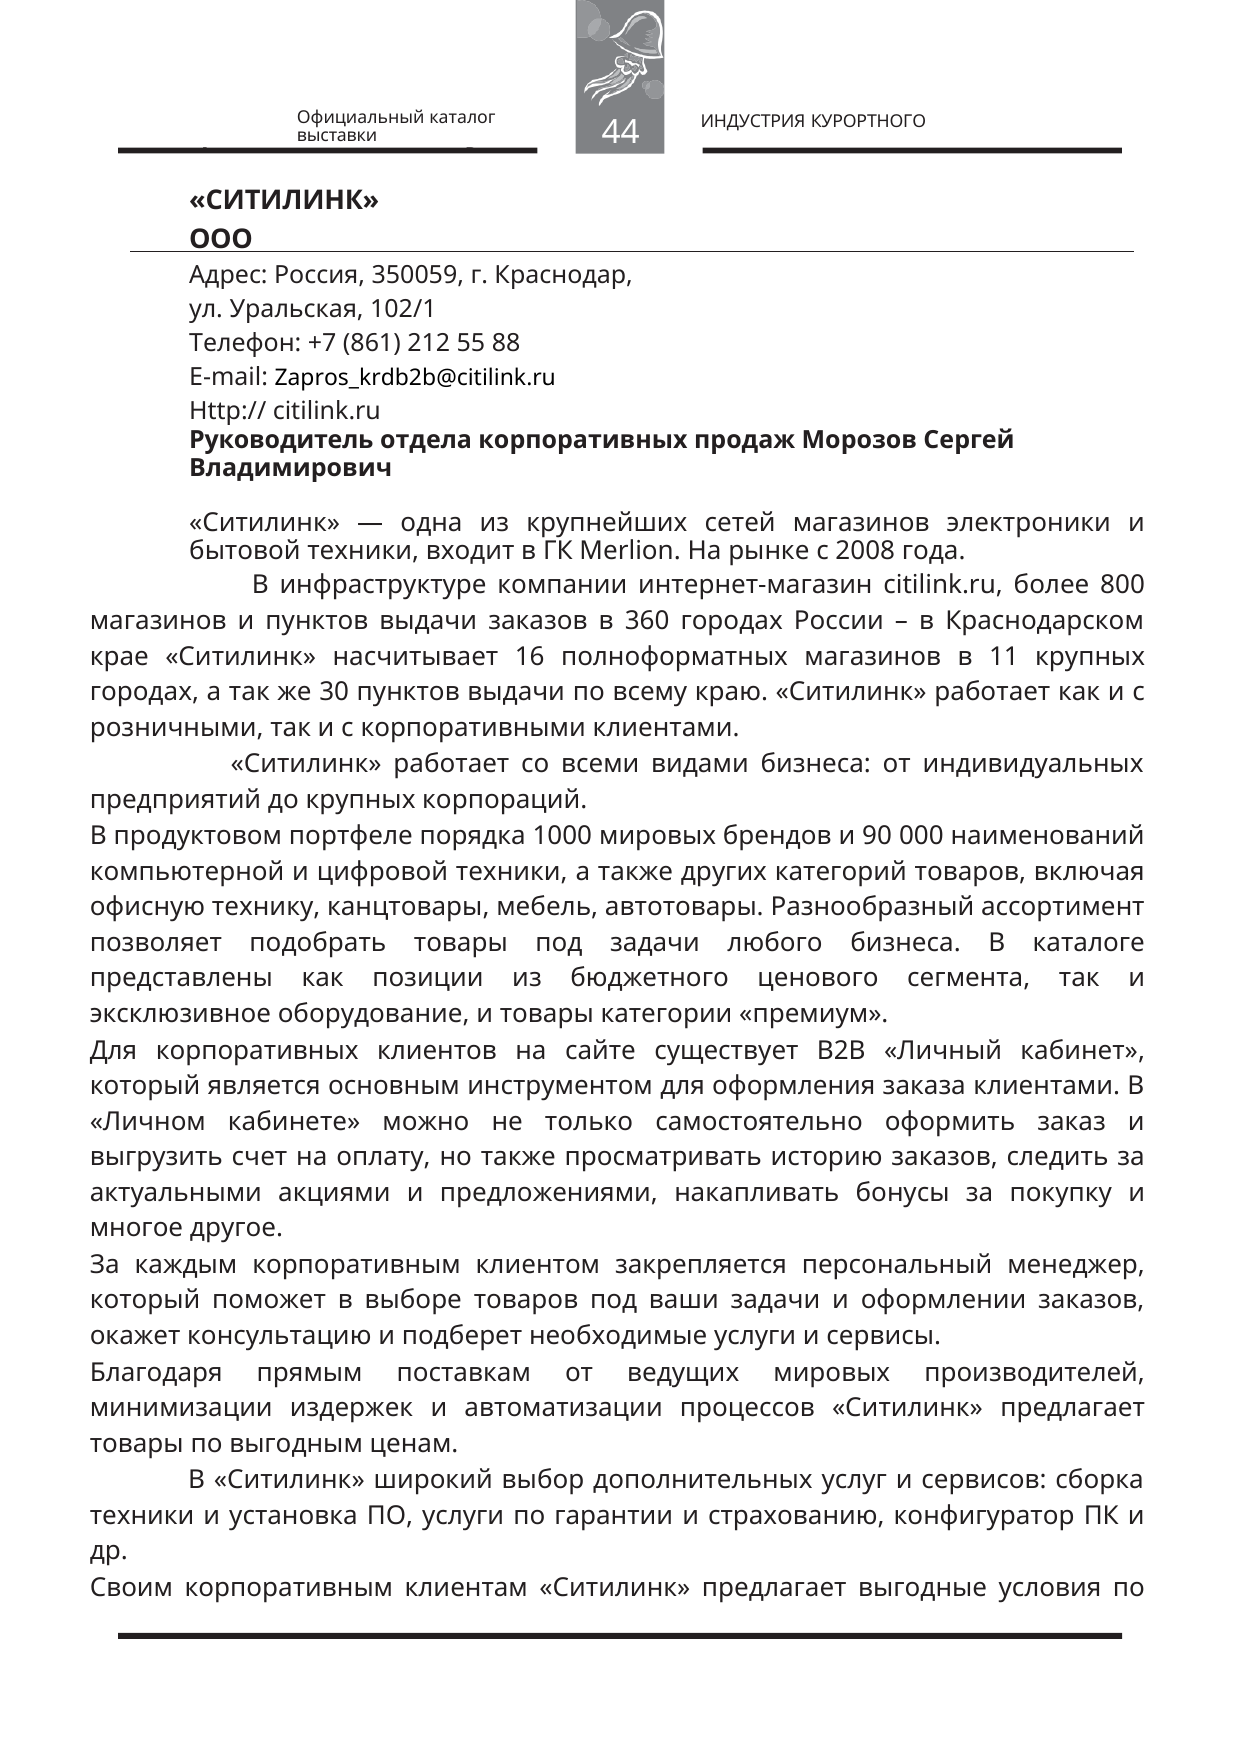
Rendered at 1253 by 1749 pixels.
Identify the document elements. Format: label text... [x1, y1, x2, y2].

text Для корпоративных клиентов на сайте существует B2B «Личный кабинет», который является основным инструментом для оформления заказа клиентами. В «Личном кабинете» можно не только самостоятельно оформить заказ и выгрузить счет на оплату, но также просматривать историю заказов, следить за актуальными акциями и предложениями, накапливать бонусы за покупку и многое другое. [89, 1031, 1146, 1244]
text «Ситилинк» работает со всеми видами бизнеса: от индивидуальных предприятий до крупных корпораций. [89, 745, 1146, 816]
subtitle ООО [130, 220, 1146, 257]
text В «Ситилинк» широкий выбор дополнительных услуг и сервисов: сборка техники и установка ПО, услуги по гарантии и страхованию, конфигуратор ПК и др. [89, 1461, 1146, 1567]
text E-mail: Zapros_krdb2b@citilink.ru Нttp:// citilink.ru [189, 359, 557, 427]
text В инфраструктуре компании интернет-магазин citilink.ru, более 800 магазинов и пунктов выдачи заказов в 360 городах России – в Краснодарском крае «Ситилинк» насчитывает 16 полноформатных магазинов в 11 крупных городах, а так же 30 пунктов выдачи по всему краю. «Ситилинк» работает как и с розничными, так и с корпоративными клиентами. [89, 566, 1146, 744]
text В продуктовом портфеле порядка 1000 мировых брендов и 90 000 наименований компьютерной и цифровой техники, а также других категорий товаров, включая офисную технику, канцтовары, мебель, автотовары. Разнообразный ассортимент позволяет подобрать товары под задачи любого бизнеса. В каталоге представлены как позиции из бюджетного ценового сегмента, так и эксклюзивное оборудование, и товары категории «премиум». [89, 817, 1146, 1030]
text Благодаря прямым поставкам от ведущих мировых производителей, минимизации издержек и автоматизации процессов «Ситилинк» предлагает товары по выгодным ценам. [89, 1353, 1146, 1460]
text Адрес: Россия, 350059, г. Краснодар, [189, 257, 687, 291]
text ул. Уральская, 102/1 [189, 291, 687, 325]
text За каждым корпоративным клиентом закрепляется персональный менеджер, который поможет в выборе товаров под ваши задачи и оформлении заказов, окажет консультацию и подберет необходимые услуги и сервисы. [89, 1246, 1146, 1352]
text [89, 1569, 1146, 1604]
picture [577, 0, 664, 106]
text Руководитель отдела корпоративных продаж Морозов Сергей Владимирович [189, 427, 1146, 482]
text «СИТИЛИНК» [189, 181, 1146, 217]
text Телефон: +7 (861) 212 55 88 [189, 325, 687, 359]
text «Ситилинк» — одна из крупнейших сетей магазинов электроники и бытовой техники, входит в ГК Merlion. На рынке с 2008 года. [189, 510, 1146, 565]
